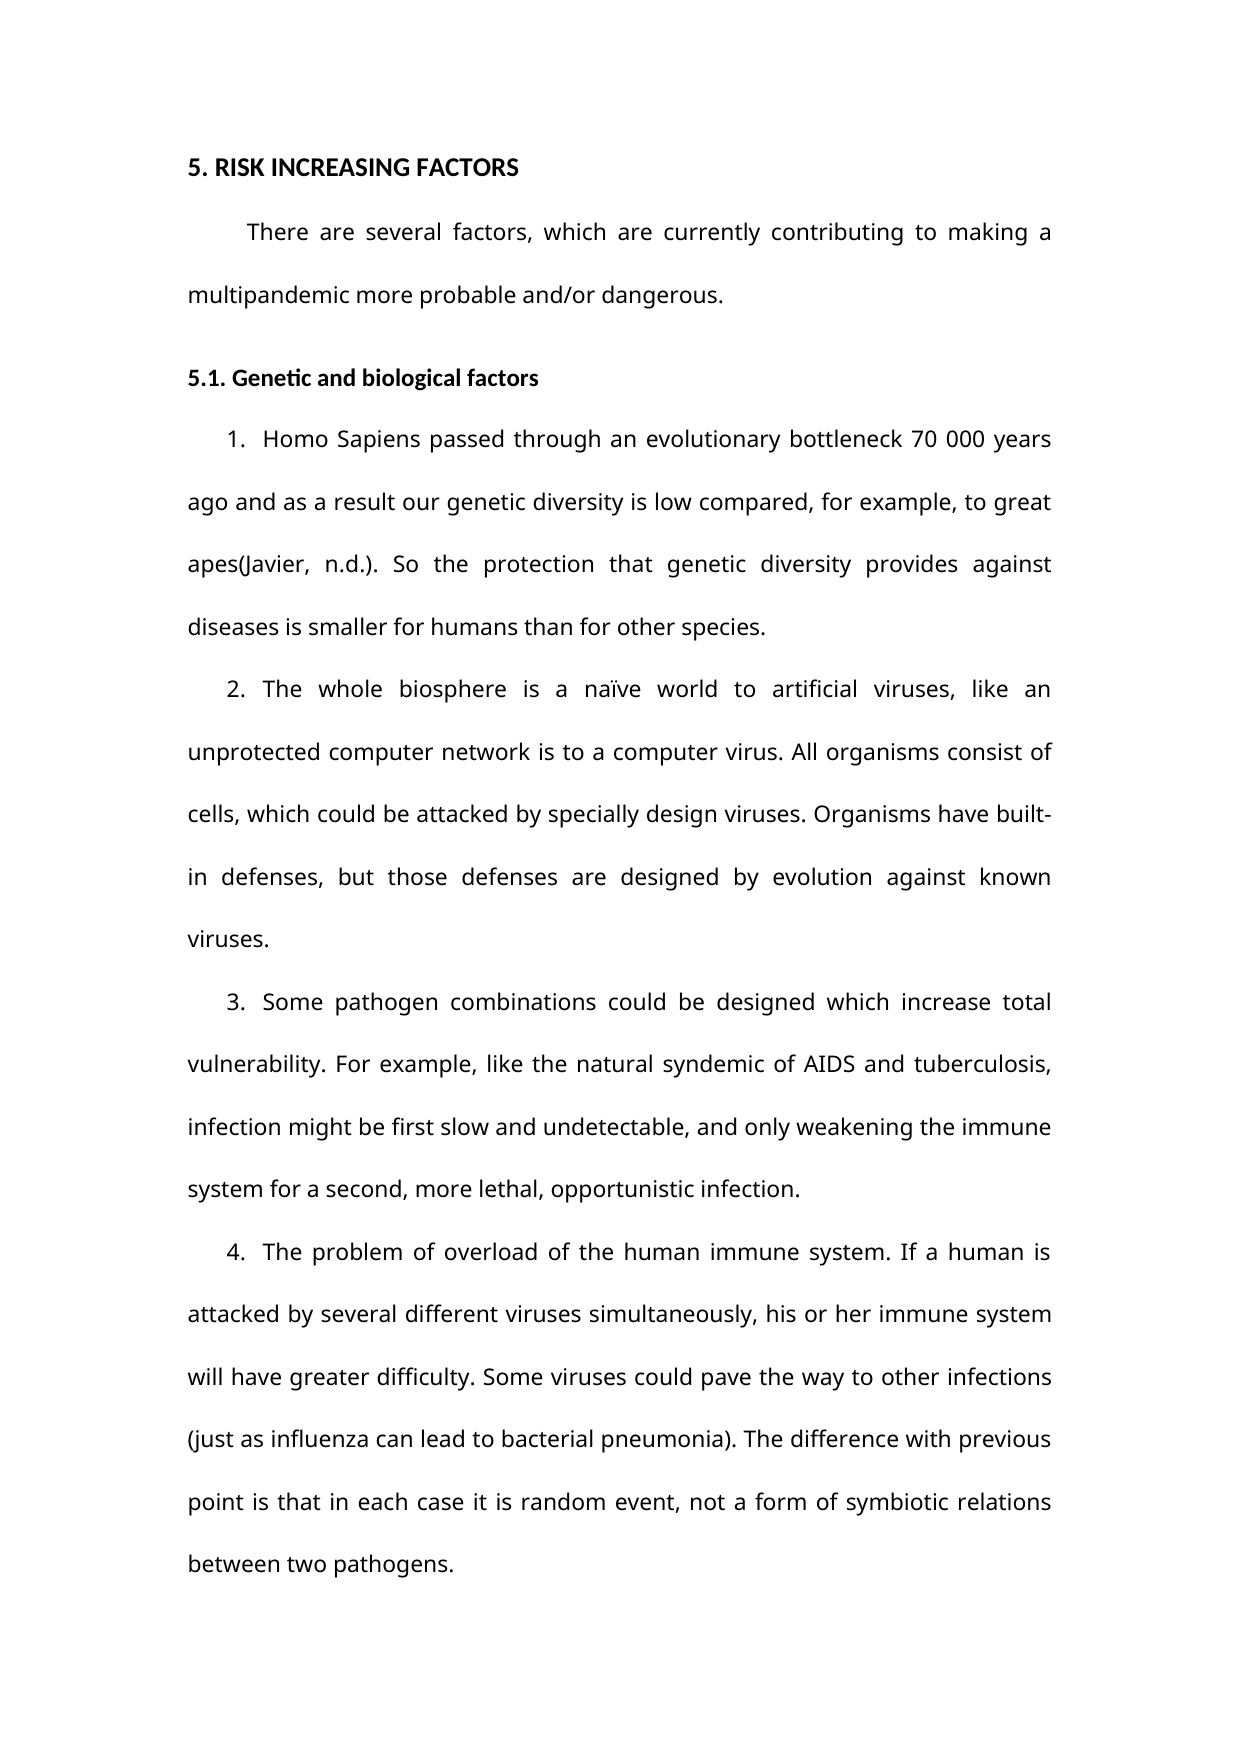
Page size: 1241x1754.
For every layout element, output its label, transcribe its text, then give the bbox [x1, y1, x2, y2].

list Some pathogen combinations could be designed which increase total vulnerability. For example, like the natural syndemic of AIDS and tuberculosis, infection might be first slow and undetectable, and only weakening the immune system for a second, more lethal, opportunistic infection. [187, 985, 1053, 1204]
list Homo Sapiens passed through an evolutionary bottleneck 70 000 years ago and as a result our genetic diversity is low compared, for example, to great apes(Javier, n.d.). So the protection that genetic diversity provides against diseases is smaller for humans than for other species. [187, 423, 1053, 642]
subtitle 5.1. Genetic and biological factors [187, 362, 1053, 392]
subtitle 5. RISK INCREASING FACTORS [187, 150, 1053, 183]
text There are several factors, which are currently contributing to making a multipandemic more probable and/or dangerous. [187, 216, 1053, 310]
list The problem of overload of the human immune system. If a human is attacked by several different viruses simultaneously, his or her immune system will have greater difficulty. Some viruses could pave the way to other infections (just as influenza can lead to bacterial pneumonia). The difference with previous point is that in each case it is random event, not a form of symbiotic relations between two pathogens. [187, 1235, 1053, 1579]
list The whole biosphere is a naïve world to artificial viruses, like an unprotected computer network is to a computer virus. All organisms consist of cells, which could be attacked by specially design viruses. Organisms have built-in defenses, but those defenses are designed by evolution against known viruses. [187, 673, 1053, 954]
